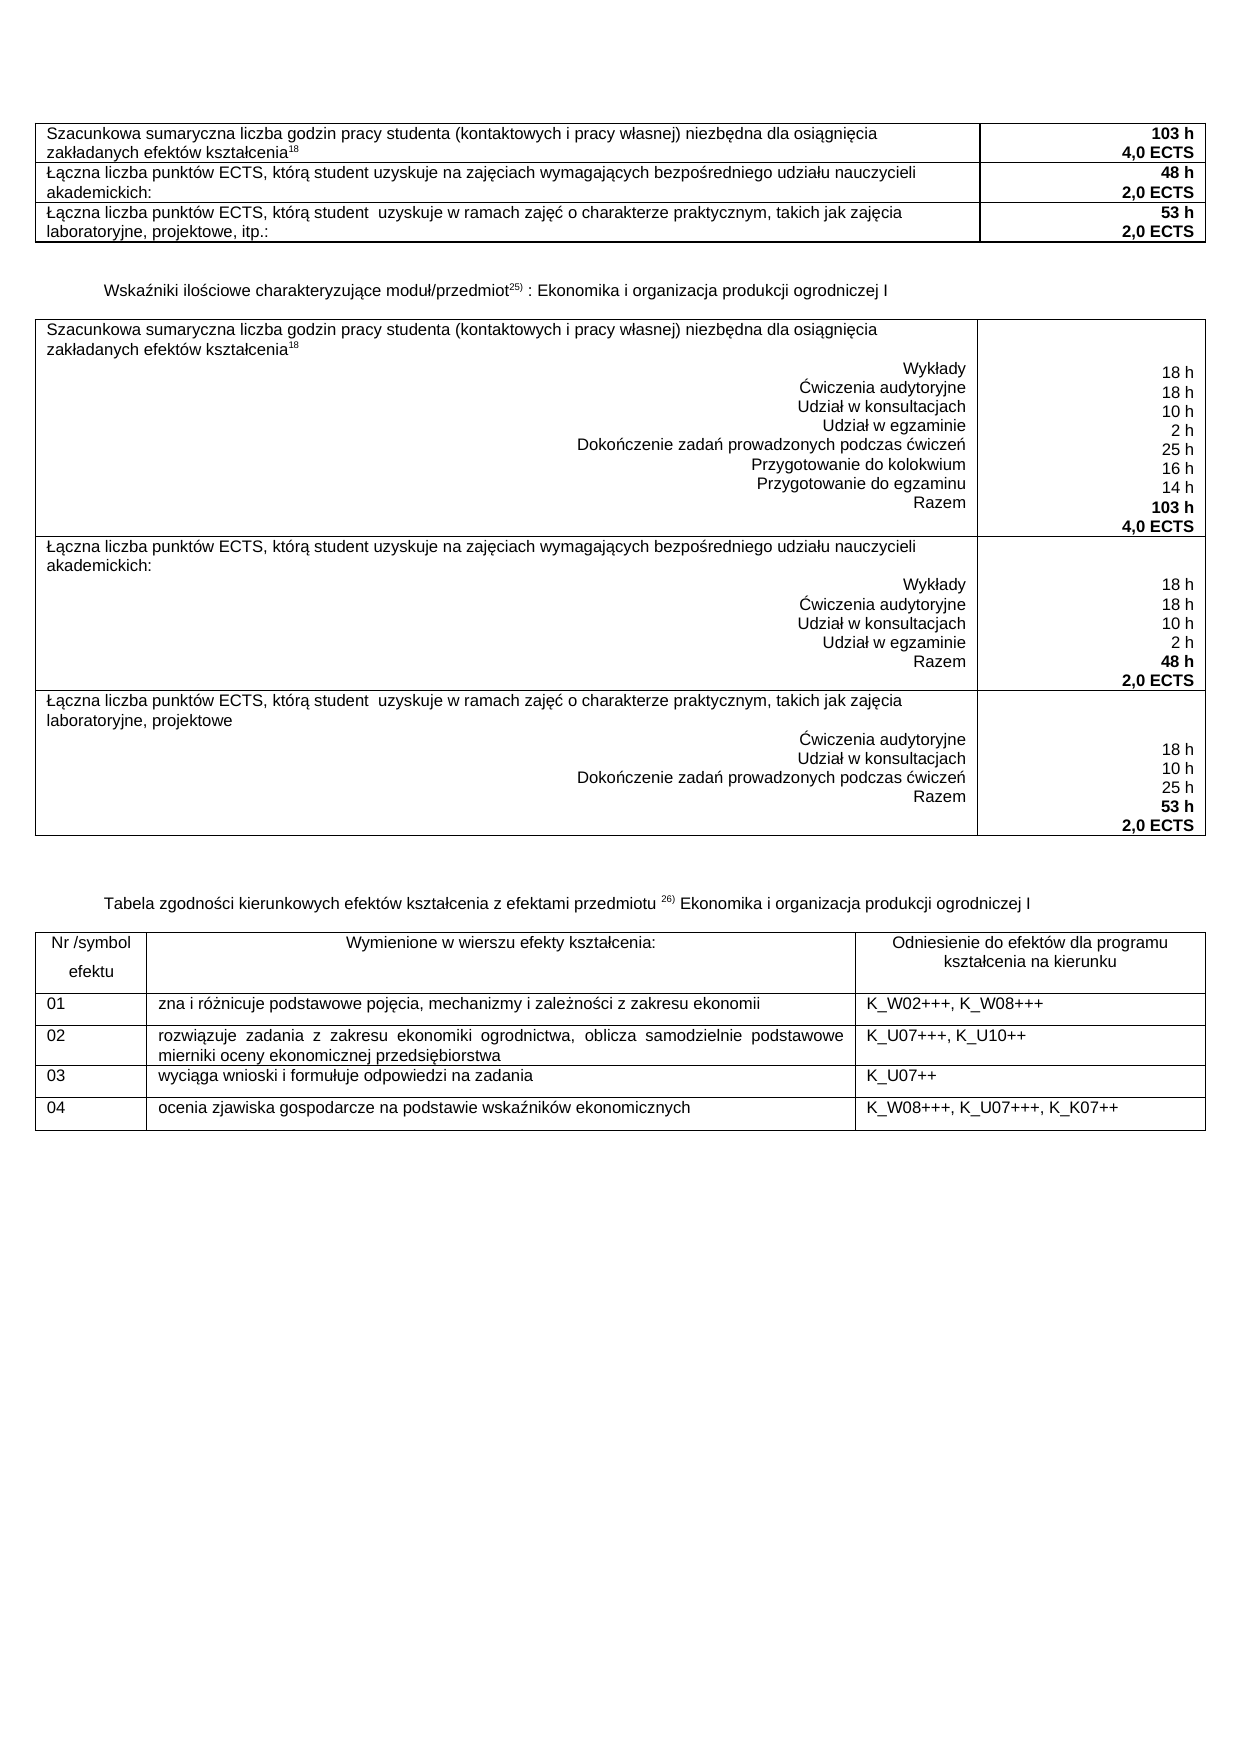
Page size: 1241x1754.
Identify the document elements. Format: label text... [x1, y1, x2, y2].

table_cell 48 h 2,0 ECTS [981, 163, 1205, 202]
table_header Nr /symbol efektu [36, 933, 146, 993]
table_cell K_U07+++, K_U10++ [856, 1026, 1205, 1064]
table_cell wyciąga wnioski i formułuje odpowiedzi na zadania [147, 1066, 855, 1097]
table_header Wymienione w wierszu efekty kształcenia: [147, 933, 855, 993]
table_header Odniesienie do efektów dla programu kształcenia na kierunku [856, 933, 1205, 993]
table_cell 02 [36, 1026, 146, 1064]
table_cell Łączna liczba punktów ECTS, którą student uzyskuje w ramach zajęć o charakterze praktycznym, takich jak zajęcia laboratoryjne, projektowe Ćwiczenia audytoryjne Udział w konsultacjach Dokończenie zadań prowadzonych podczas ćwiczeń Razem [36, 691, 977, 835]
table_cell K_W08+++, K_U07+++, K_K07++ [856, 1098, 1205, 1130]
table_cell zna i różnicuje podstawowe pojęcia, mechanizmy i zależności z zakresu ekonomii [147, 994, 855, 1025]
table_cell 18 h 18 h 10 h 2 h 48 h 2,0 ECTS [978, 537, 1205, 690]
table_cell Łączna liczba punktów ECTS, którą student uzyskuje na zajęciach wymagających bezpośredniego udziału nauczycieli akademickich: [36, 163, 979, 202]
table_header Szacunkowa sumaryczna liczba godzin pracy studenta (kontaktowych i pracy własnej) niezbędna dla osiągnięcia zakładanych efektów kształcenia18 Wykłady Ćwiczenia audytoryjne Udział w konsultacjach Udział w egzaminie Dokończenie zadań prowadzonych podczas ćwiczeń Przygotowanie do kolokwium Przygotowanie do egzaminu Razem [36, 320, 977, 536]
table_cell K_U07++ [856, 1066, 1205, 1097]
table_cell 03 [36, 1066, 146, 1097]
table_header 18 h 18 h 10 h 2 h 25 h 16 h 14 h 103 h 4,0 ECTS [978, 320, 1205, 536]
table_cell 18 h 10 h 25 h 53 h 2,0 ECTS [978, 691, 1205, 835]
table_cell 53 h 2,0 ECTS [981, 203, 1205, 241]
table_header 103 h 4,0 ECTS [981, 124, 1205, 162]
table_cell 04 [36, 1098, 146, 1130]
table_cell rozwiązuje zadania z zakresu ekonomiki ogrodnictwa, oblicza samodzielnie podstawowe mierniki oceny ekonomicznej przedsiębiorstwa [147, 1026, 855, 1064]
table_cell K_W02+++, K_W08+++ [856, 994, 1205, 1025]
text Wskaźniki ilościowe charakteryzujące moduł/przedmiot25) : Ekonomika i organizacja produkcji ogrodniczej I [103, 281, 1137, 300]
table_cell 01 [36, 994, 146, 1025]
table_cell Łączna liczba punktów ECTS, którą student uzyskuje na zajęciach wymagających bezpośredniego udziału nauczycieli akademickich: Wykłady Ćwiczenia audytoryjne Udział w konsultacjach Udział w egzaminie Razem [36, 537, 977, 690]
table_cell ocenia zjawiska gospodarcze na podstawie wskaźników ekonomicznych [147, 1098, 855, 1130]
table_cell Łączna liczba punktów ECTS, którą student uzyskuje w ramach zajęć o charakterze praktycznym, takich jak zajęcia laboratoryjne, projektowe, itp.: [36, 203, 979, 241]
text Tabela zgodności kierunkowych efektów kształcenia z efektami przedmiotu 26) Ekonomika i organizacja produkcji ogrodniczej I [103, 894, 1137, 913]
table_header Szacunkowa sumaryczna liczba godzin pracy studenta (kontaktowych i pracy własnej) niezbędna dla osiągnięcia zakładanych efektów kształcenia18 [36, 124, 979, 162]
